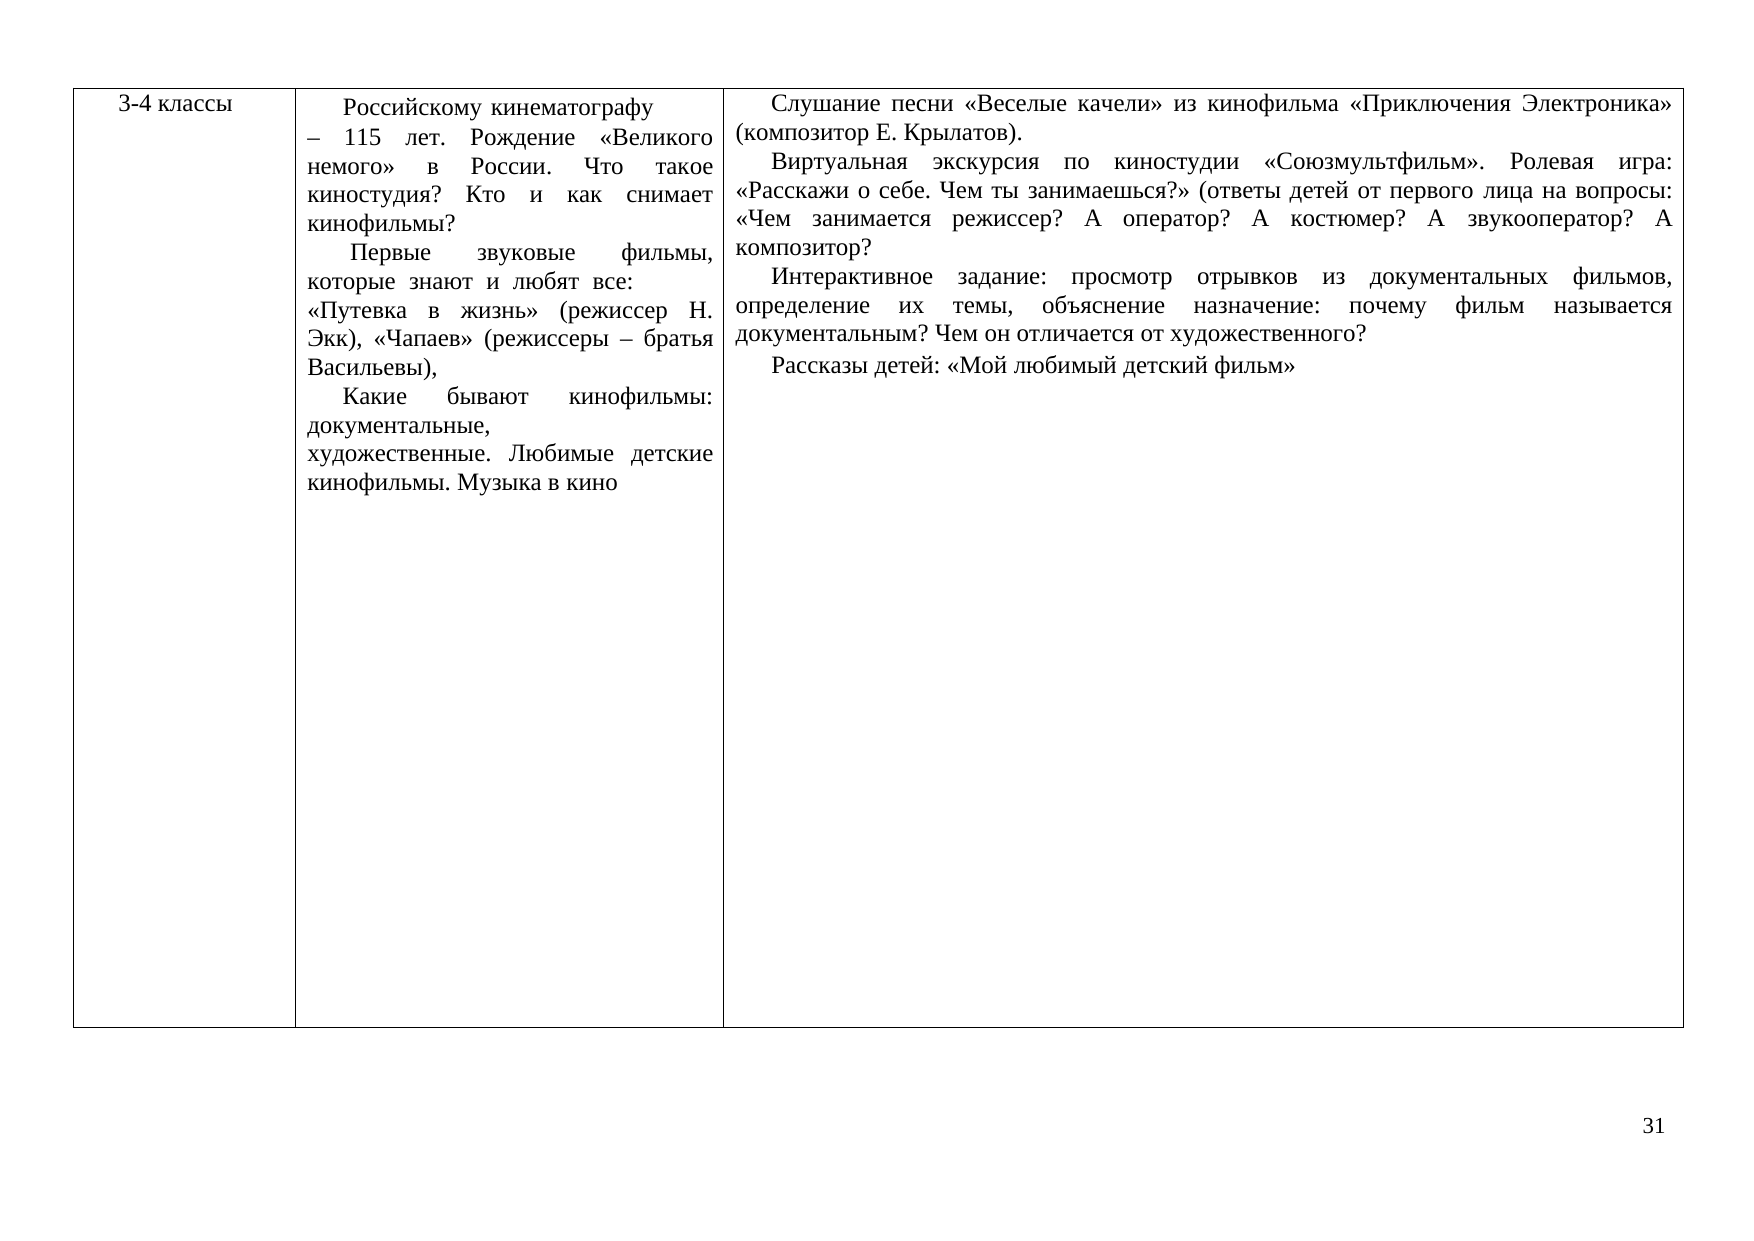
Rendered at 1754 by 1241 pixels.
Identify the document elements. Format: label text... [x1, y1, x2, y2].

table_header Российскому кинематографу – 115 лет. Рождение «Великого немого» в России. Что такое киностудия? Кто и как снимает кинофильмы? Первые звуковые фильмы, которые знают и любят все: «Путевка в жизнь» (режиссер Н. Экк), «Чапаев» (режиссеры – братья Васильевы), Какие бывают кинофильмы: документальные, художественные. Любимые детские кинофильмы. Музыка в кино [296, 89, 723, 1027]
table_header Слушание песни «Веселые качели» из кинофильма «Приключения Электроника» (композитор Е. Крылатов). Виртуальная экскурсия по киностудии «Союзмультфильм». Ролевая игра: «Расскажи о себе. Чем ты занимаешься?» (ответы детей от первого лица на вопросы: «Чем занимается режиссер? А оператор? А костюмер? А звукооператор? А композитор? Интерактивное задание: просмотр отрывков из документальных фильмов, определение их темы, объяснение назначение: почему фильм называется документальным? Чем он отличается от художественного? Рассказы детей: «Мой любимый детский фильм» [724, 89, 1683, 1027]
table_header 3-4 классы [74, 89, 295, 1027]
